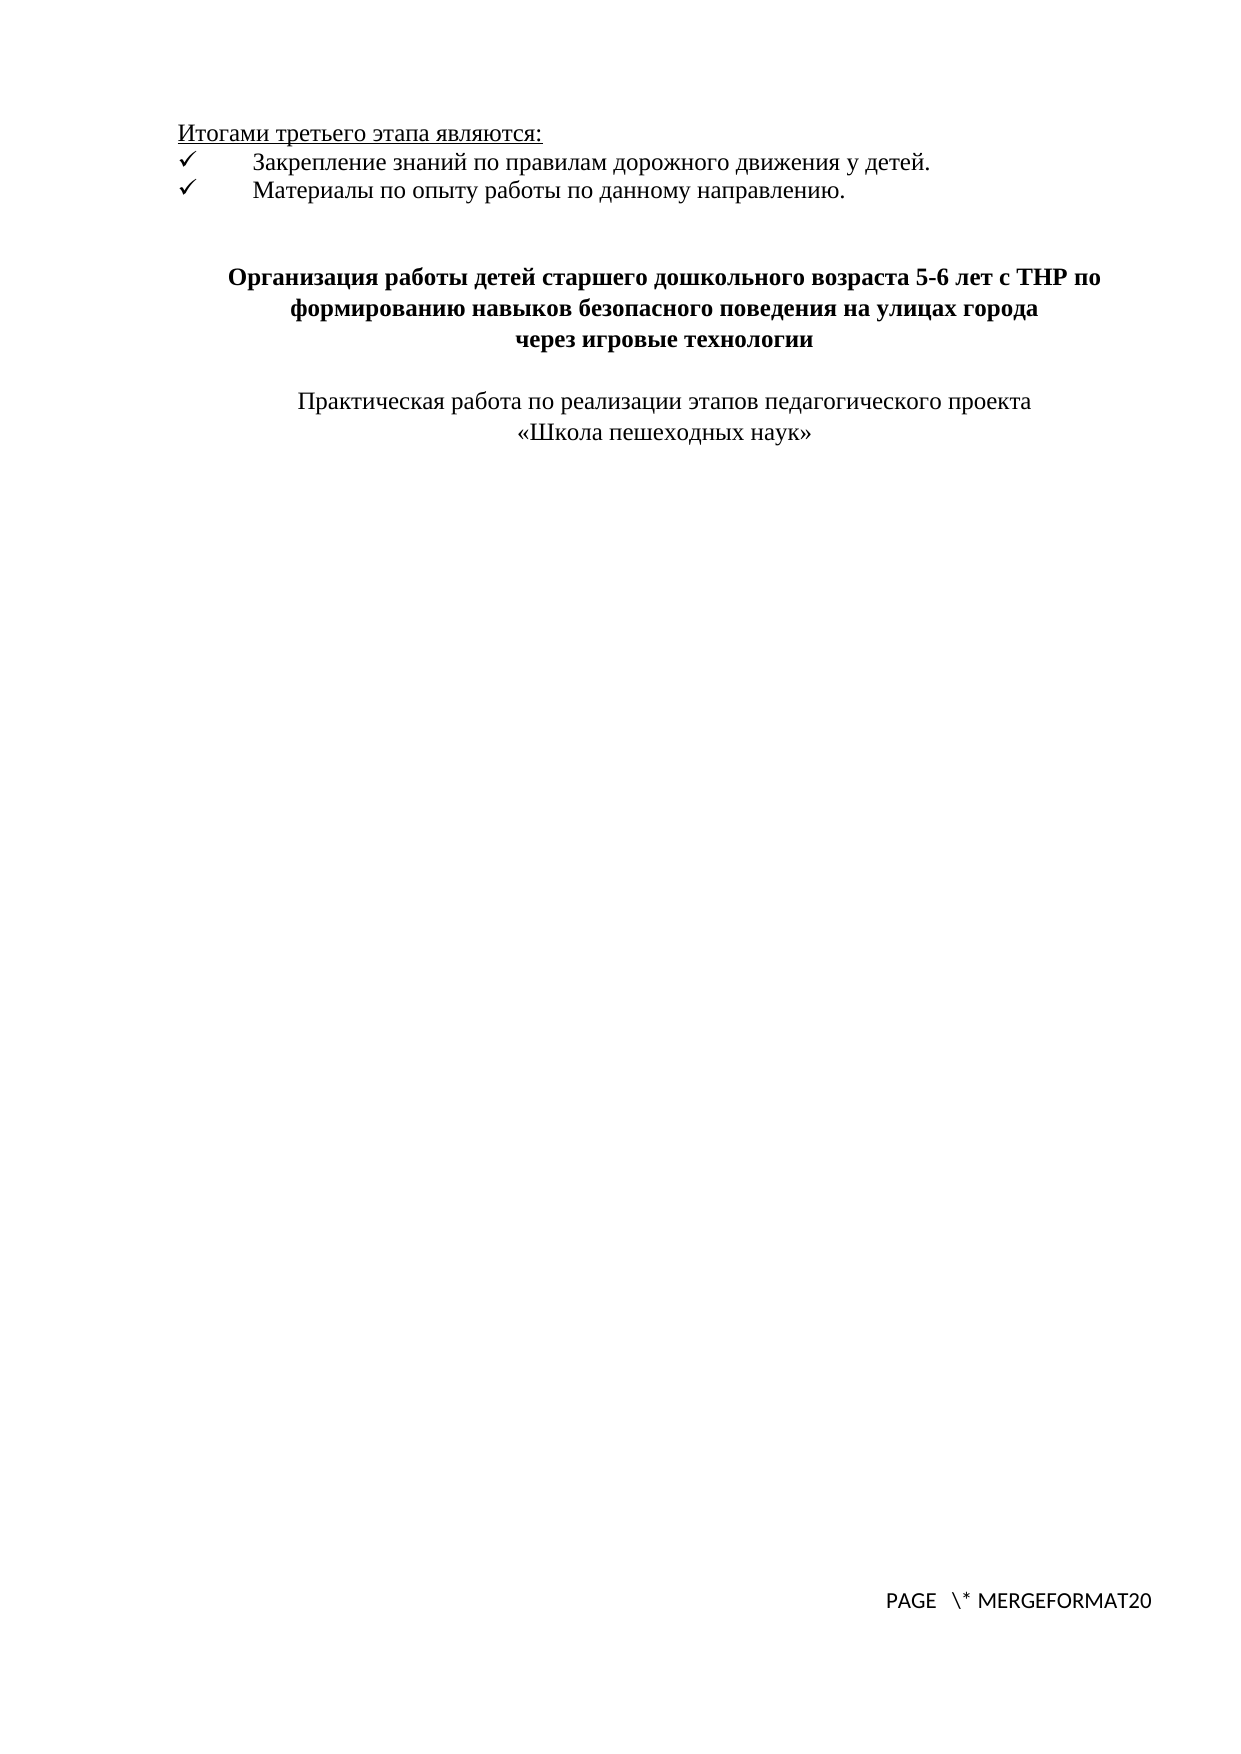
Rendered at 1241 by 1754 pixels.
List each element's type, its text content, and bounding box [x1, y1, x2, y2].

text «Школа пешеходных наук» [177, 417, 1152, 446]
list Закрепление знаний по правилам дорожного движения у детей. [177, 147, 1141, 176]
text Практическая работа по реализации этапов педагогического проекта [177, 386, 1152, 415]
text через игровые технологии [177, 324, 1152, 353]
text Организация работы детей старшего дошкольного возраста 5-6 лет с ТНР по формированию навыков безопасного поведения на улицах города [177, 262, 1152, 322]
text Итогами третьего этапа являются: [177, 118, 1152, 147]
list Материалы по опыту работы по данному направлению. [177, 176, 1141, 204]
